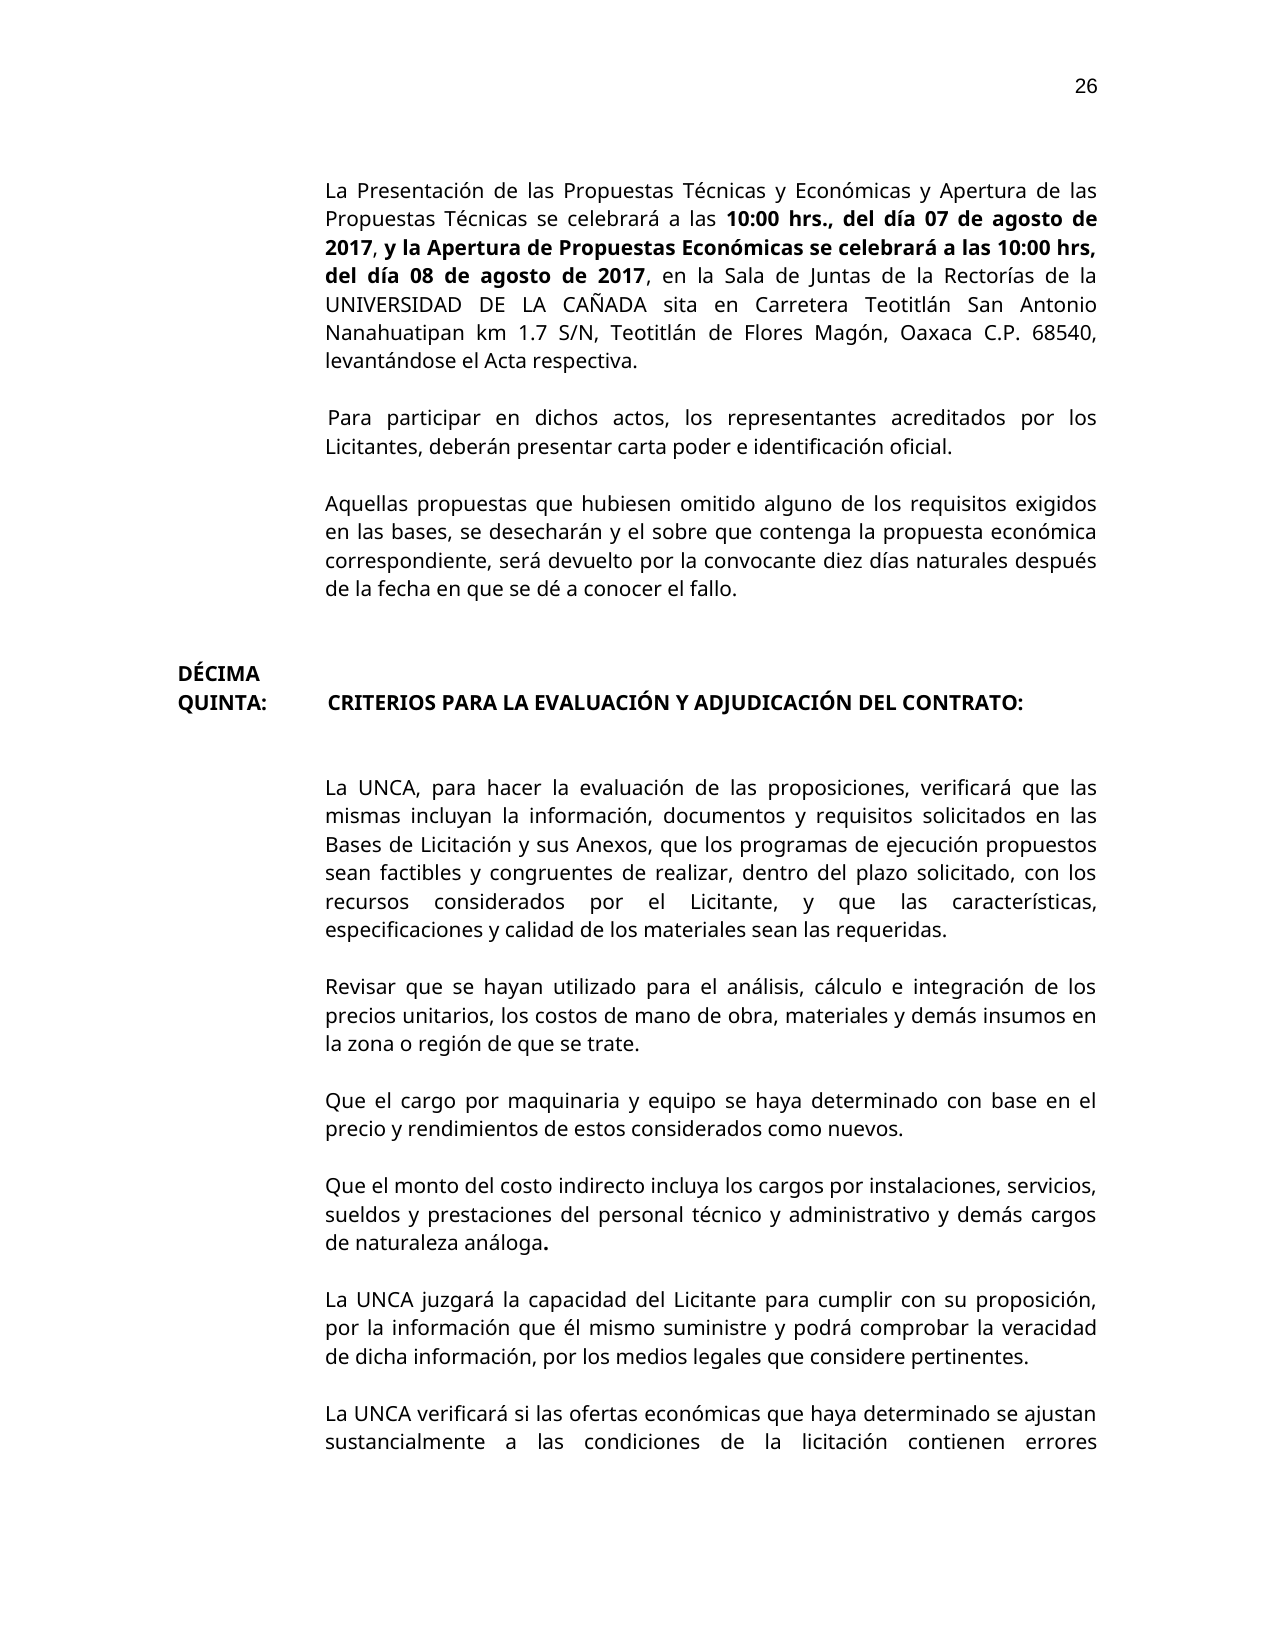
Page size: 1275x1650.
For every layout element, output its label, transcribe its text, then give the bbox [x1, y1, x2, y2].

text Para participar en dichos actos, los representantes acreditados por los Licitantes, deberán presentar carta poder e identificación oficial. [325, 403, 1098, 460]
text Que el cargo por maquinaria y equipo se haya determinado con base en el precio y rendimientos de estos considerados como nuevos. [325, 1086, 1098, 1143]
text La UNCA juzgará la capacidad del Licitante para cumplir con su proposición, por la información que él mismo suministre y podrá comprobar la veracidad de dicha información, por los medios legales que considere pertinentes. [325, 1285, 1098, 1370]
text Revisar que se hayan utilizado para el análisis, cálculo e integración de los precios unitarios, los costos de mano de obra, materiales y demás insumos en la zona o región de que se trate. [325, 972, 1098, 1058]
text La Presentación de las Propuestas Técnicas y Económicas y Apertura de las Propuestas Técnicas se celebrará a las 10:00 hrs., del día 07 de agosto de 2017, y la Apertura de Propuestas Económicas se celebrará a las 10:00 hrs, del día 08 de agosto de 2017, en la Sala de Juntas de la Rectorías de la UNIVERSIDAD DE LA CAÑADA sita en Carretera Teotitlán San Antonio Nanahuatipan km 1.7 S/N, Teotitlán de Flores Magón, Oaxaca C.P. 68540, levantándose el Acta respectiva. [325, 176, 1098, 375]
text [325, 1399, 1098, 1456]
text Que el monto del costo indirecto incluya los cargos por instalaciones, servicios, sueldos y prestaciones del personal técnico y administrativo y demás cargos de naturaleza análoga. [325, 1171, 1098, 1257]
text Aquellas propuestas que hubiesen omitido alguno de los requisitos exigidos en las bases, se desecharán y el sobre que contenga la propuesta económica correspondiente, será devuelto por la convocante diez días naturales después de la fecha en que se dé a conocer el fallo. [325, 489, 1098, 603]
text DÉCIMA [177, 659, 1063, 688]
text QUINTA: CRITERIOS PARA LA EVALUACIÓN Y ADJUDICACIÓN DEL CONTRATO: [177, 688, 1098, 716]
text La UNCA, para hacer la evaluación de las proposiciones, verificará que las mismas incluyan la información, documentos y requisitos solicitados en las Bases de Licitación y sus Anexos, que los programas de ejecución propuestos sean factibles y congruentes de realizar, dentro del plazo solicitado, con los recursos considerados por el Licitante, y que las características, especificaciones y calidad de los materiales sean las requeridas. [325, 773, 1098, 944]
